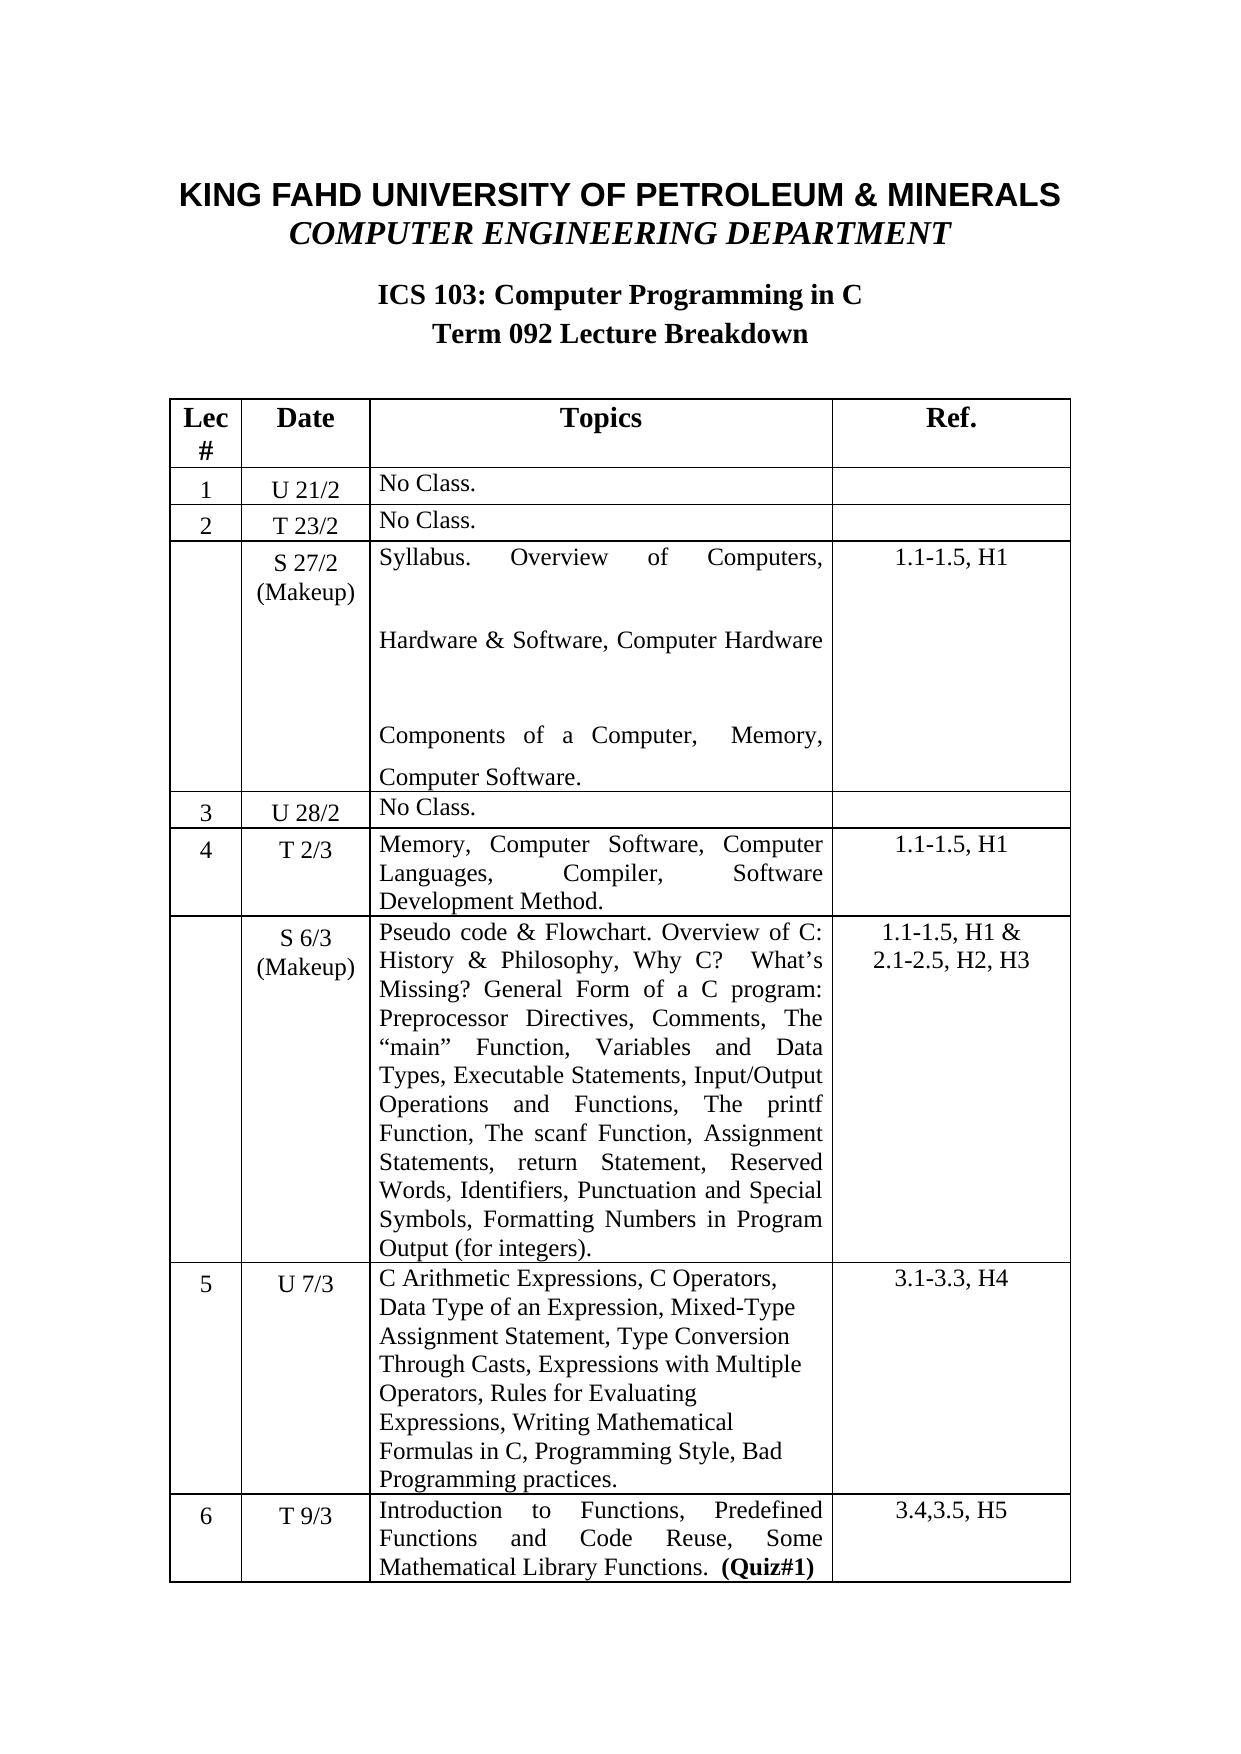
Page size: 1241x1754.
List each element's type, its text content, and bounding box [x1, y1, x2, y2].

table_cell Introduction to Functions, Predefined Functions and Code Reuse, Some Mathematical Library Functions. (Quiz#1) [371, 1495, 832, 1581]
table_header Date [242, 400, 369, 467]
table_cell 3.1-3.3, H4 [833, 1263, 1070, 1493]
table_header Lec# [171, 400, 241, 467]
text Term 092 Lecture Breakdown [120, 317, 1120, 350]
table_cell 1.1-1.5, H1 [833, 829, 1070, 915]
table_cell Pseudo code & Flowchart. Overview of C: History & Philosophy, Why C? What’s Missing? General Form of a C program: Preprocessor Directives, Comments, The “main” Function, Variables and Data Types, Executable Statements, Input/Output Operations and Functions, The printf Function, The scanf Function, Assignment Statements, return Statement, Reserved Words, Identifiers, Punctuation and Special Symbols, Formatting Numbers in Program Output (for integers). [371, 917, 832, 1262]
table_header Topics [371, 400, 832, 467]
table_cell T 23/2 [242, 505, 369, 540]
table_cell 6 [171, 1495, 241, 1581]
table_cell S 6/3 (Makeup) [242, 917, 369, 1262]
table_cell 5 [171, 1263, 241, 1493]
table_cell Syllabus. Overview of Computers, Hardware & Software, Computer Hardware Components of a Computer, Memory, Computer Software. [371, 542, 832, 791]
table_cell [833, 792, 1070, 827]
table_cell [833, 468, 1070, 503]
table_cell 1.1-1.5, H1 [833, 542, 1070, 791]
table_cell U 28/2 [242, 792, 369, 827]
table_cell No Class. [371, 792, 832, 827]
table_cell 3.4,3.5, H5 [833, 1495, 1070, 1581]
table_cell T 9/3 [242, 1495, 369, 1581]
table_header Ref. [833, 400, 1070, 467]
table_cell 4 [171, 829, 241, 915]
title ICS 103: Computer Programming in C [120, 277, 1120, 310]
table_cell No Class. [371, 505, 832, 540]
table_cell U 21/2 [242, 468, 369, 503]
table_cell 1 [171, 468, 241, 503]
table_cell [171, 542, 241, 791]
table_cell 3 [171, 792, 241, 827]
table_cell No Class. [371, 468, 832, 503]
table_cell [171, 917, 241, 1262]
table_cell 1.1-1.5, H1 & 2.1-2.5, H2, H3 [833, 917, 1070, 1262]
table_cell Memory, Computer Software, Computer Languages, Compiler, Software Development Method. [371, 829, 832, 915]
table_cell [833, 505, 1070, 540]
table_cell T 2/3 [242, 829, 369, 915]
table_cell U 7/3 [242, 1263, 369, 1493]
table_cell S 27/2 (Makeup) [242, 542, 369, 791]
title KING FAHD UNIVERSITY OF PETROLEUM & MINERALS COMPUTER ENGINEERING DEPARTMENT [120, 175, 1120, 252]
table_cell C Arithmetic Expressions, C Operators, Data Type of an Expression, Mixed-Type Assignment Statement, Type Conversion Through Casts, Expressions with Multiple Operators, Rules for Evaluating Expressions, Writing Mathematical Formulas in C, Programming Style, Bad Programming practices. [371, 1263, 832, 1493]
table_cell 2 [171, 505, 241, 540]
